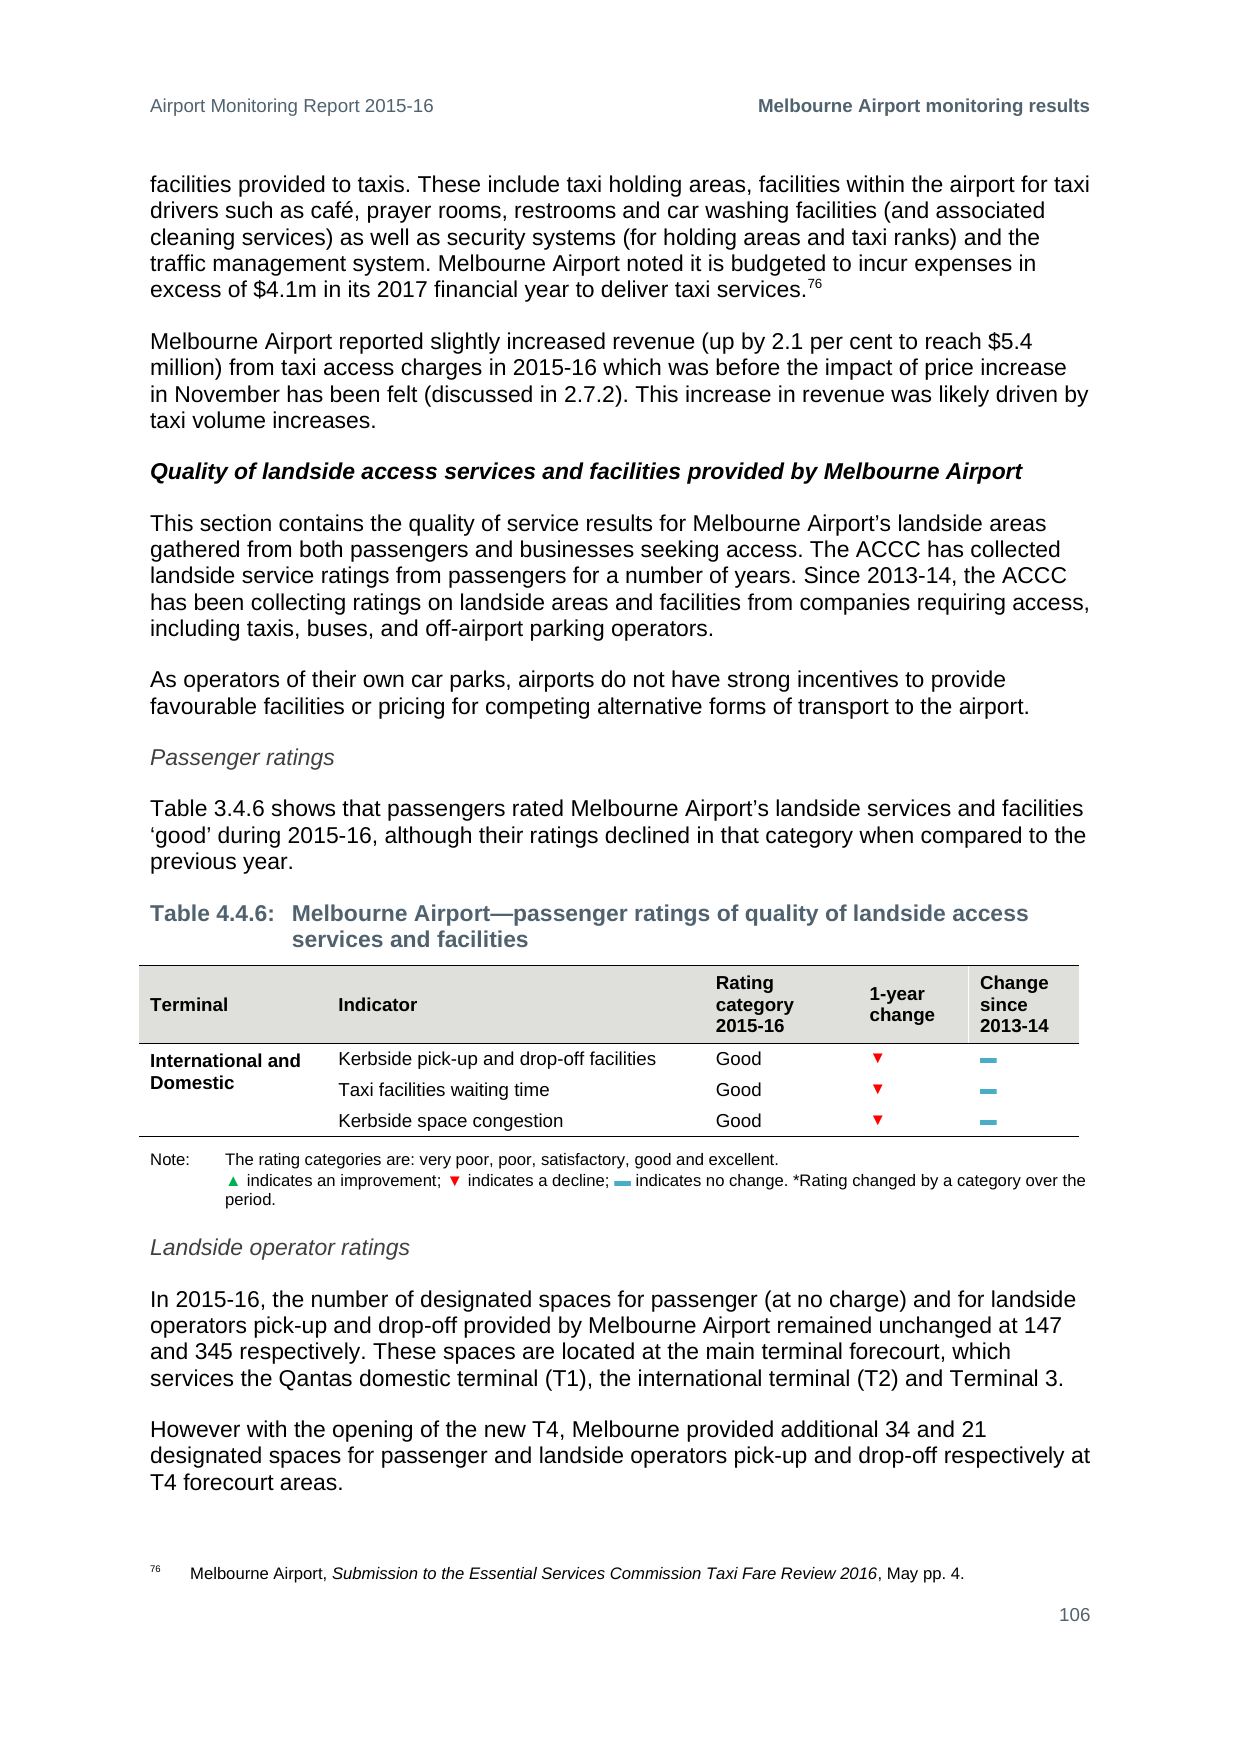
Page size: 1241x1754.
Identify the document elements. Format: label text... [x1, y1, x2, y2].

text However with the opening of the new T4, Melbourne provided additional 34 and 21 designated spaces for passenger and landside operators pick-up and drop-off respectively at T4 forecourt areas. [150, 1416, 1090, 1495]
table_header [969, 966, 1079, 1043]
text Table 4.4.6: Melbourne Airport—passenger ratings of quality of landside access services and facilities [150, 899, 1090, 952]
subtitle Passenger ratings [150, 744, 1090, 770]
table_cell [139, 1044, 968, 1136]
text In 2015-16, the number of designated spaces for passenger (at no charge) and for landside operators pick-up and drop-off provided by Melbourne Airport remained unchanged at 147 and 345 respectively. These spaces are located at the main terminal forecourt, which services the Qantas domestic terminal (T1), the international terminal (T2) and Terminal 3. [150, 1286, 1090, 1391]
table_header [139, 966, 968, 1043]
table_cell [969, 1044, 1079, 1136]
text Table 3.4.6 shows that passengers rated Melbourne Airport’s landside services and facilities ‘good’ during 2015-16, although their ratings declined in that category when compared to the previous year. [150, 795, 1090, 874]
subtitle Quality of landside access services and facilities provided by Melbourne Airport [150, 458, 1090, 484]
text Melbourne Airport reported slightly increased revenue (up by 2.1 per cent to reach $5.4 million) from taxi access charges in 2015-16 which was before the impact of price increase in November has been felt (discussed in 2.7.2). This increase in revenue was likely driven by taxi volume increases. [150, 328, 1090, 433]
subtitle Landside operator ratings [150, 1234, 1090, 1261]
text As operators of their own car parks, airports do not have strong incentives to provide favourable facilities or pricing for competing alternative forms of transport to the airport. [150, 666, 1090, 719]
text Note: The rating categories are: very poor, poor, satisfactory, good and excellent. ▲ indicates an improvement; ▼ indicates a decline; ▬ indicates no change. *Rating changed by a category over the period. [150, 1149, 1090, 1209]
text This section contains the quality of service results for Melbourne Airport’s landside areas gathered from both passengers and businesses seeking access. The ACCC has collected landside service ratings from passengers for a number of years. Since 2013-14, the ACCC has been collecting ratings on landside areas and facilities from companies requiring access, including taxis, buses, and off-airport parking operators. [150, 509, 1090, 641]
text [150, 171, 1090, 303]
